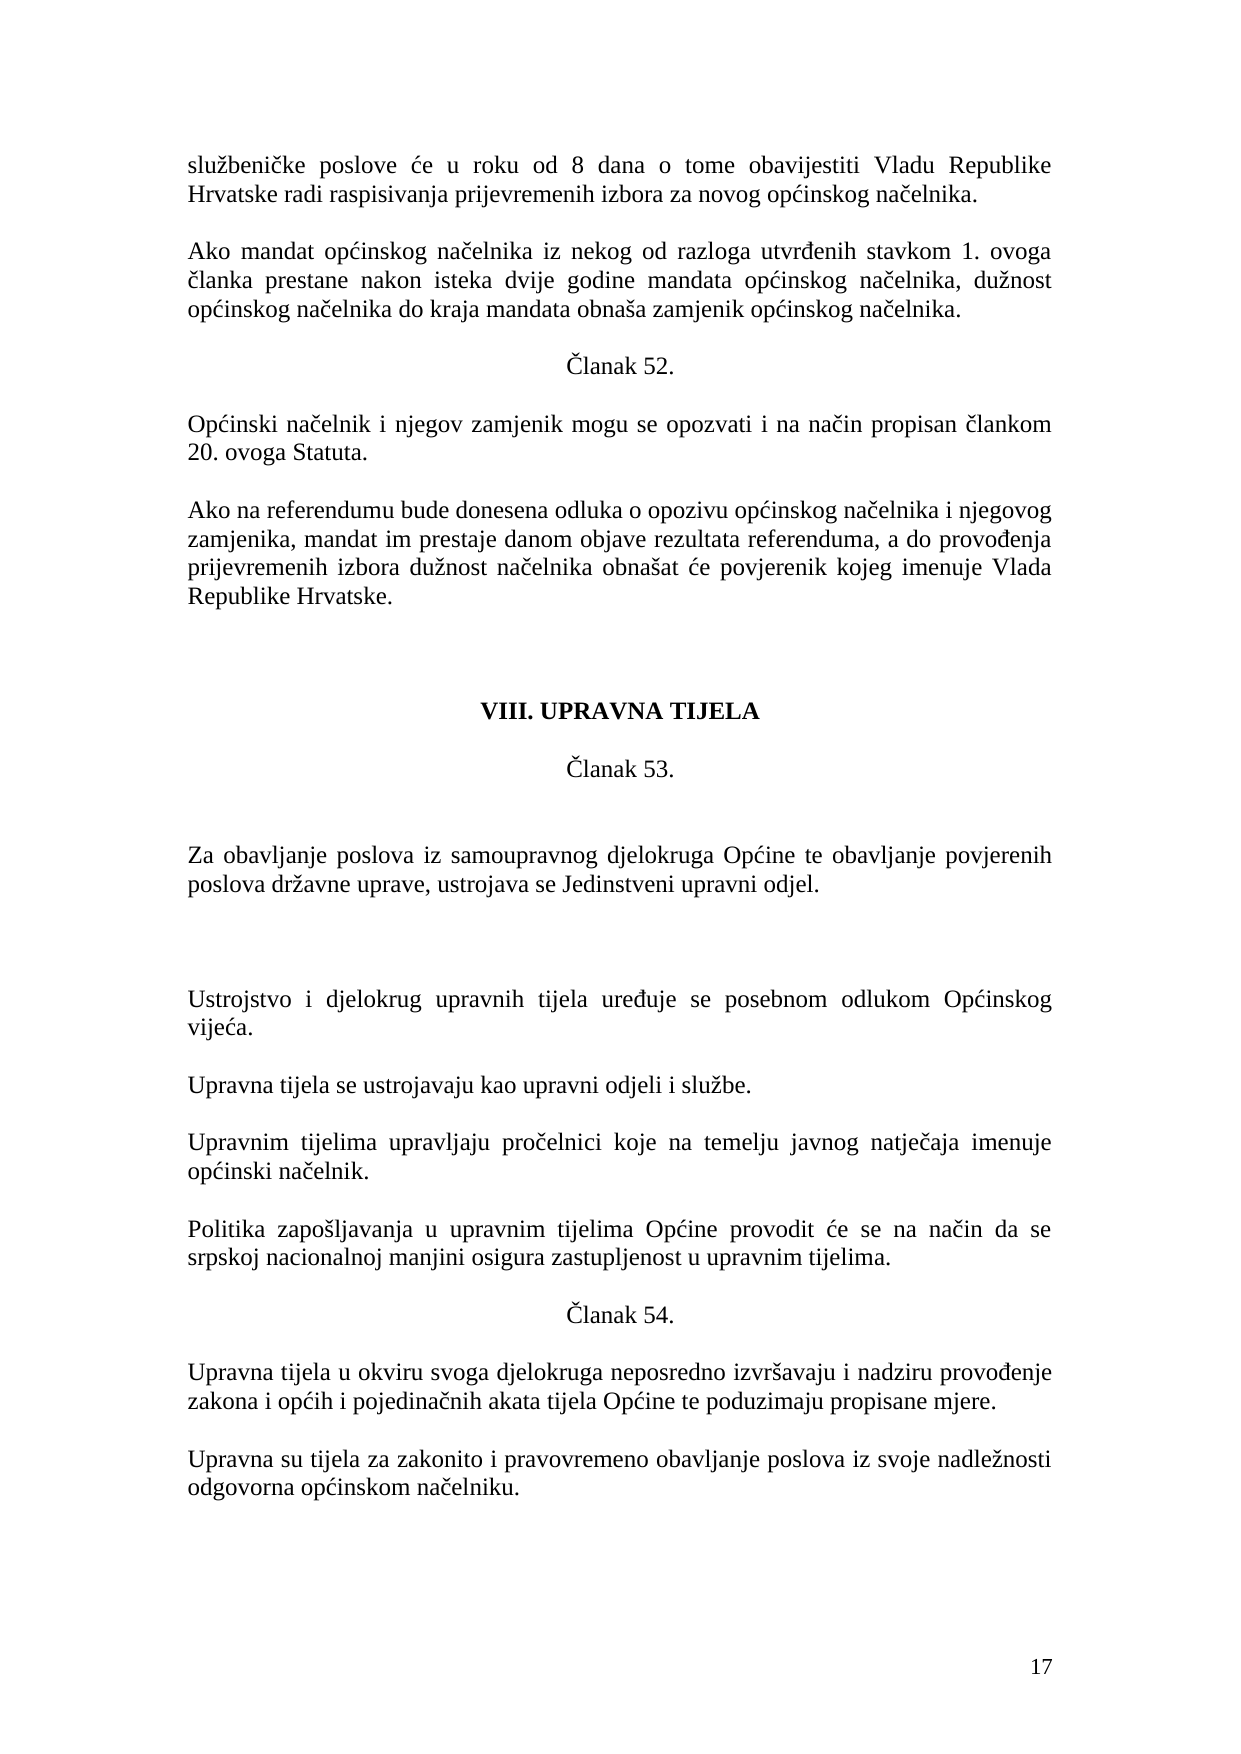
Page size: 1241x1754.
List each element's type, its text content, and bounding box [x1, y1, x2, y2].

text Upravna tijela u okviru svoga djelokruga neposredno izvršavaju i nadziru provođenje zakona i općih i pojedinačnih akata tijela Općine te poduzimaju propisane mjere. [187, 1357, 1053, 1415]
text Za obavljanje poslova iz samoupravnog djelokruga Općine te obavljanje povjerenih poslova državne uprave, ustrojava se Jedinstveni upravni odjel. [187, 840, 1053, 897]
text Članak 53. [187, 754, 1053, 782]
text Općinski načelnik i njegov zamjenik mogu se opozvati i na način propisan člankom 20. ovoga Statuta. [187, 409, 1053, 466]
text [187, 150, 1053, 207]
text VIII. UPRAVNA TIJELA [187, 696, 1053, 725]
text Upravna tijela se ustrojavaju kao upravni odjeli i službe. [187, 1070, 1053, 1099]
text Članak 52. [187, 351, 1053, 380]
text Upravna su tijela za zakonito i pravovremeno obavljanje poslova iz svoje nadležnosti odgovorna općinskom načelniku. [187, 1444, 1053, 1501]
text Članak 54. [187, 1300, 1053, 1329]
text Upravnim tijelima upravljaju pročelnici koje na temelju javnog natječaja imenuje općinski načelnik. [187, 1127, 1053, 1185]
text Ako mandat općinskog načelnika iz nekog od razloga utvrđenih stavkom 1. ovoga članka prestane nakon isteka dvije godine mandata općinskog načelnika, dužnost općinskog načelnika do kraja mandata obnaša zamjenik općinskog načelnika. [187, 236, 1053, 322]
text Ustrojstvo i djelokrug upravnih tijela uređuje se posebnom odlukom Općinskog vijeća. [187, 984, 1053, 1041]
text Ako na referendumu bude donesena odluka o opozivu općinskog načelnika i njegovog zamjenika, mandat im prestaje danom objave rezultata referenduma, a do provođenja prijevremenih izbora dužnost načelnika obnašat će povjerenik kojeg imenuje Vlada Republike Hrvatske. [187, 495, 1053, 610]
text Politika zapošljavanja u upravnim tijelima Općine provodit će se na način da se srpskoj nacionalnoj manjini osigura zastupljenost u upravnim tijelima. [187, 1214, 1053, 1271]
